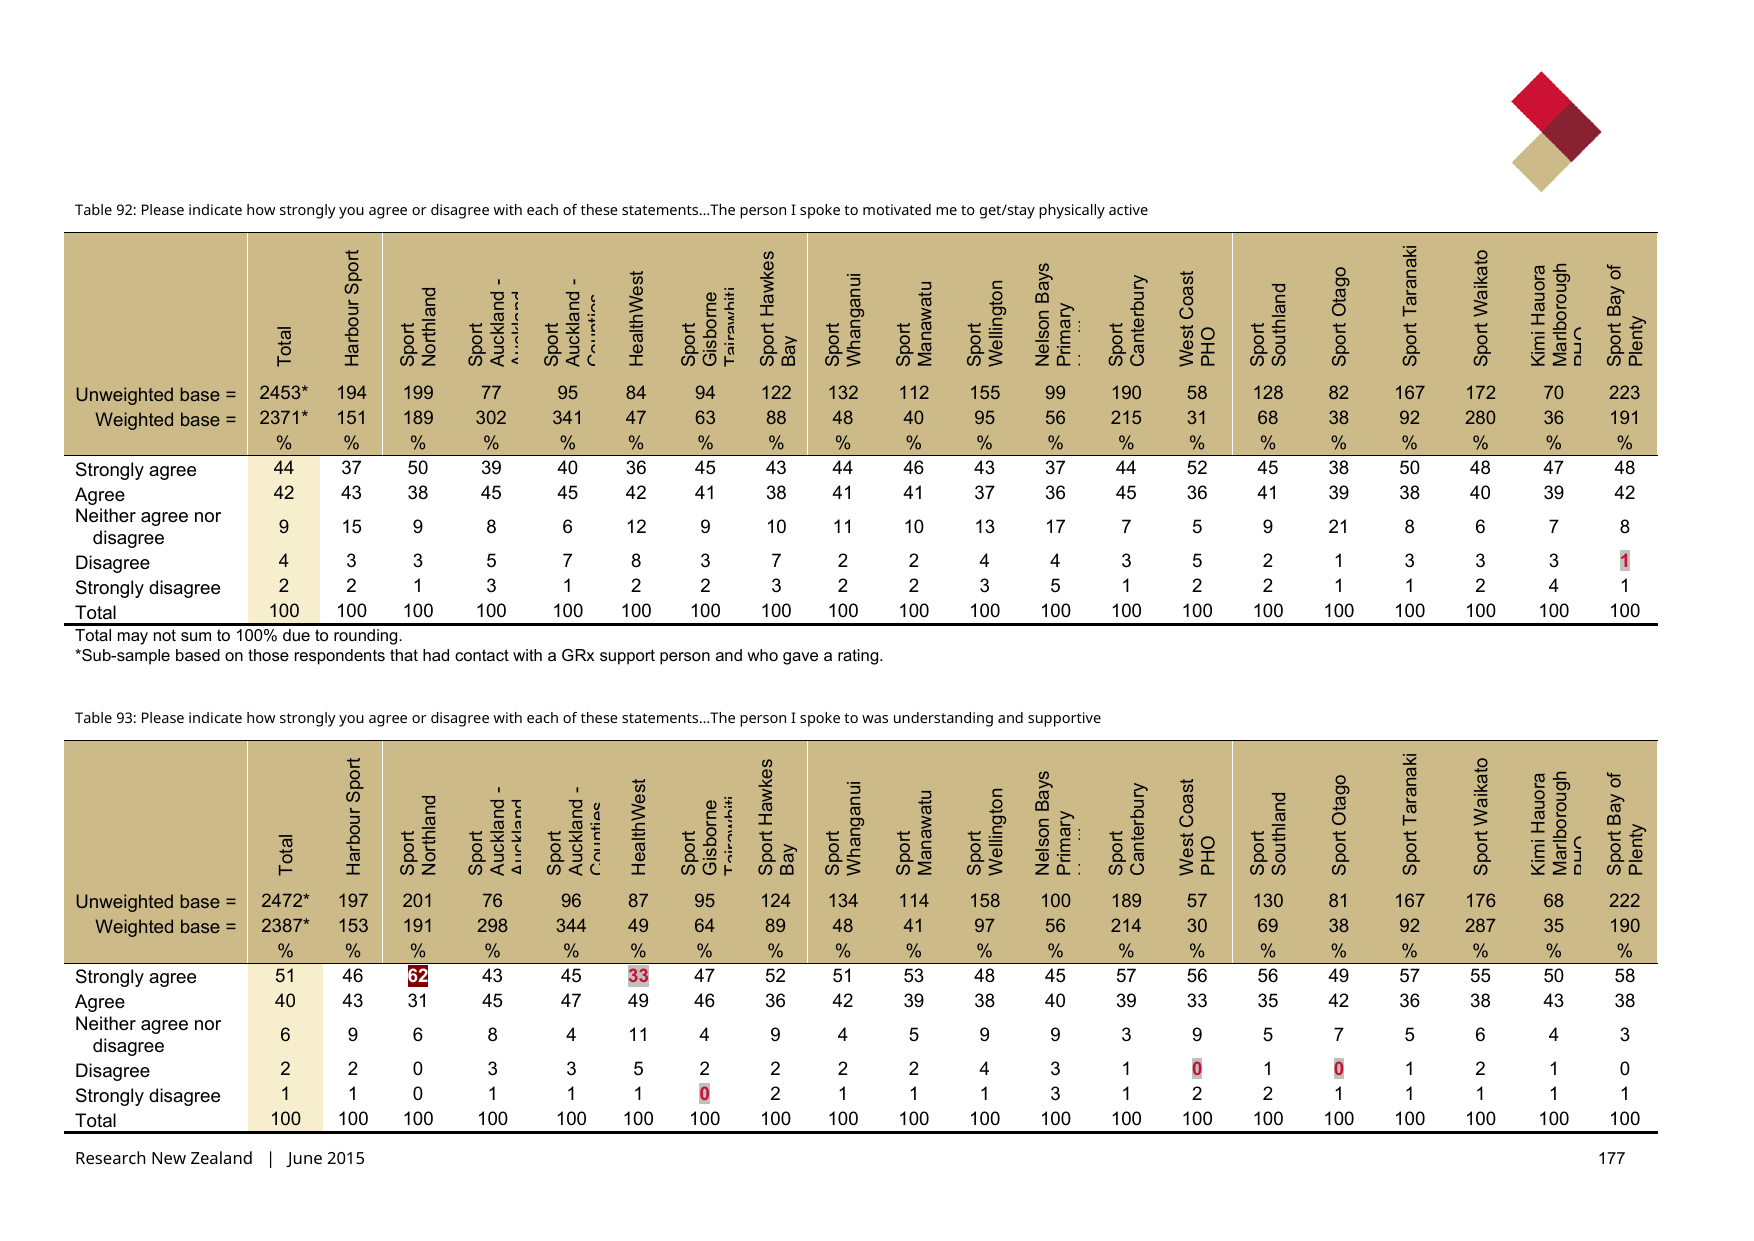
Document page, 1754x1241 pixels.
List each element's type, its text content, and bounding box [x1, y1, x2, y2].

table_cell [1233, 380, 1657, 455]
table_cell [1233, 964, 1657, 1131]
text *Sub-sample based on those respondents that had contact with a GRx support person and who gave a rating. [75, 645, 1679, 664]
text Table 93: Please indicate how strongly you agree or disagree with each of these statements…The person I spoke to was understanding and supportive [75, 703, 1679, 728]
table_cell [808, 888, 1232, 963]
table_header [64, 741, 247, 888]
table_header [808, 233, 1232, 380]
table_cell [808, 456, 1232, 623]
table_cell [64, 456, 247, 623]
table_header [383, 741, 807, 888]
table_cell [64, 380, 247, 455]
text Total may not sum to 100% due to rounding. [75, 626, 1679, 645]
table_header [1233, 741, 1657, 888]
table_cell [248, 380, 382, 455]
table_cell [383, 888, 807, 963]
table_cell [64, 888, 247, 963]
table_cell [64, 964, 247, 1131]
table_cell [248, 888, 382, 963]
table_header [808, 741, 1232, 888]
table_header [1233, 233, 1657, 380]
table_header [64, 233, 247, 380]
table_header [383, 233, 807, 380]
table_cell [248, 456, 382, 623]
text Table 92: Please indicate how strongly you agree or disagree with each of these statements…The person I spoke to motivated me to get/stay physically active [75, 195, 1679, 220]
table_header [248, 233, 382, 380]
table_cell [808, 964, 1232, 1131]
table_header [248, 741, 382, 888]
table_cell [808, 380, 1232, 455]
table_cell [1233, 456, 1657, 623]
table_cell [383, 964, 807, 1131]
picture [1505, 70, 1606, 195]
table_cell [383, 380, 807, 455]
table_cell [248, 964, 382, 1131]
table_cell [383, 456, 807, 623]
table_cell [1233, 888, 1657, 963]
